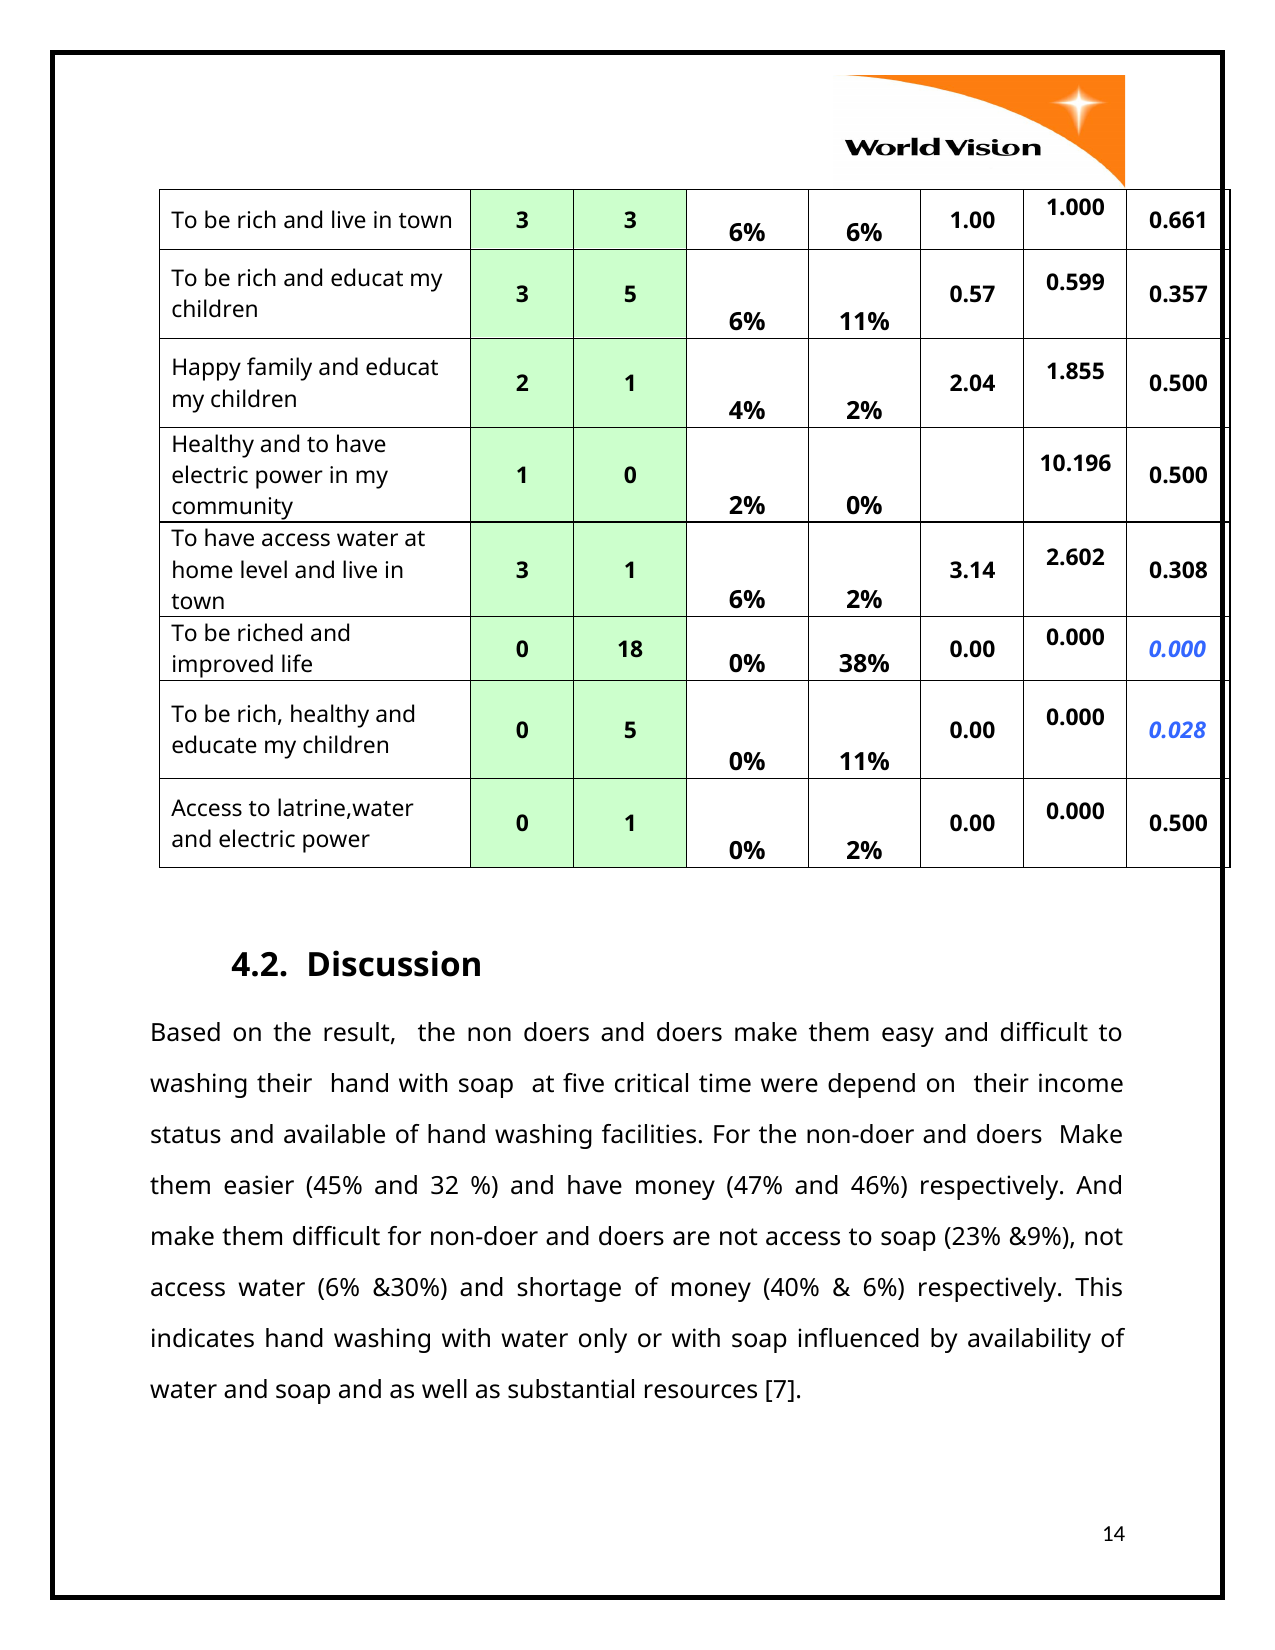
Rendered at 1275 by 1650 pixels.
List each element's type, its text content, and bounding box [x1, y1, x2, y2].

table_cell 1 [574, 779, 686, 867]
table_cell 0 [471, 617, 573, 680]
table_cell 18 [574, 617, 686, 680]
table_cell 6% [687, 190, 808, 248]
table_cell 0% [687, 779, 808, 867]
table_cell Healthy and to have electric power in my community [160, 428, 470, 521]
table_cell 0.57 [921, 250, 1023, 337]
table_cell 2.602 [1024, 523, 1126, 616]
table_cell To have access water at home level and live in town [160, 523, 470, 616]
table_cell 11% [809, 250, 920, 337]
table_cell [921, 428, 1023, 521]
table_cell 0.500 [1127, 779, 1220, 867]
text Based on the result, the non doers and doers make them easy and difficult to washing their hand with soap at five critical time were depend on their income status and available of hand washing facilities. For the non-doer and doers Make them easier (45% and 32 %) and have money (47% and 46%) respectively. And make them difficult for non-doer and doers are not access to soap (23% &9%), not access water (6% &30%) and shortage of money (40% & 6%) respectively. This indicates hand washing with water only or with soap influenced by availability of water and soap and as well as substantial resources [7]. [150, 1014, 1125, 1406]
table_cell 2% [687, 428, 808, 521]
table_cell 1 [574, 339, 686, 427]
table_cell 0.500 [1127, 339, 1220, 427]
table_cell 0.308 [1127, 523, 1220, 616]
table_cell 0.000 [1127, 617, 1220, 680]
table_cell 6% [809, 190, 920, 248]
table_cell 0 [471, 779, 573, 867]
table_cell 0.500 [1127, 428, 1220, 521]
table_cell 0.661 [1127, 190, 1220, 248]
table_cell Happy family and educat my children [160, 339, 470, 427]
table_cell To be rich and educat my children [160, 250, 470, 337]
table_cell 0.00 [921, 617, 1023, 680]
table_cell 4% [687, 339, 808, 427]
table_cell 0% [687, 617, 808, 680]
table_cell 1.00 [921, 190, 1023, 248]
table_cell 0.000 [1024, 681, 1126, 778]
table_cell 38% [809, 617, 920, 680]
table_cell 2% [809, 779, 920, 867]
table_cell 0% [809, 428, 920, 521]
table_cell 11% [809, 681, 920, 778]
table_cell 0 [574, 428, 686, 521]
table_cell To be riched and improved life [160, 617, 470, 680]
table_cell 3 [574, 190, 686, 248]
table_cell To be rich, healthy and educate my children [160, 681, 470, 778]
table_cell 5 [574, 681, 686, 778]
table_cell 3 [471, 250, 573, 337]
table_cell 1 [471, 428, 573, 521]
table_cell 1.000 [1024, 190, 1126, 248]
table_cell 1.855 [1024, 339, 1126, 427]
table_cell 3 [471, 523, 573, 616]
table_cell 10.196 [1024, 428, 1126, 521]
table_cell 0.357 [1127, 250, 1220, 337]
table_cell 2% [809, 523, 920, 616]
list Discussion [231, 941, 1125, 987]
table_cell 6% [687, 523, 808, 616]
table_cell 6% [687, 250, 808, 337]
table_cell 0.028 [1127, 681, 1220, 778]
picture [832, 75, 1125, 189]
table_cell 1 [574, 523, 686, 616]
table_cell 2 [471, 339, 573, 427]
table_cell Access to latrine,water and electric power [160, 779, 470, 867]
table_cell 0% [687, 681, 808, 778]
table_cell 0.000 [1024, 617, 1126, 680]
table_cell 0.000 [1024, 779, 1126, 867]
table_cell 0 [471, 681, 573, 778]
table_cell 3 [471, 190, 573, 248]
table_cell 5 [574, 250, 686, 337]
table_cell 3.14 [921, 523, 1023, 616]
table_cell 2.04 [921, 339, 1023, 427]
table_cell 2% [809, 339, 920, 427]
table_cell 0.00 [921, 681, 1023, 778]
table_cell To be rich and live in town [160, 190, 470, 248]
table_cell 0.599 [1024, 250, 1126, 337]
table_cell 0.00 [921, 779, 1023, 867]
